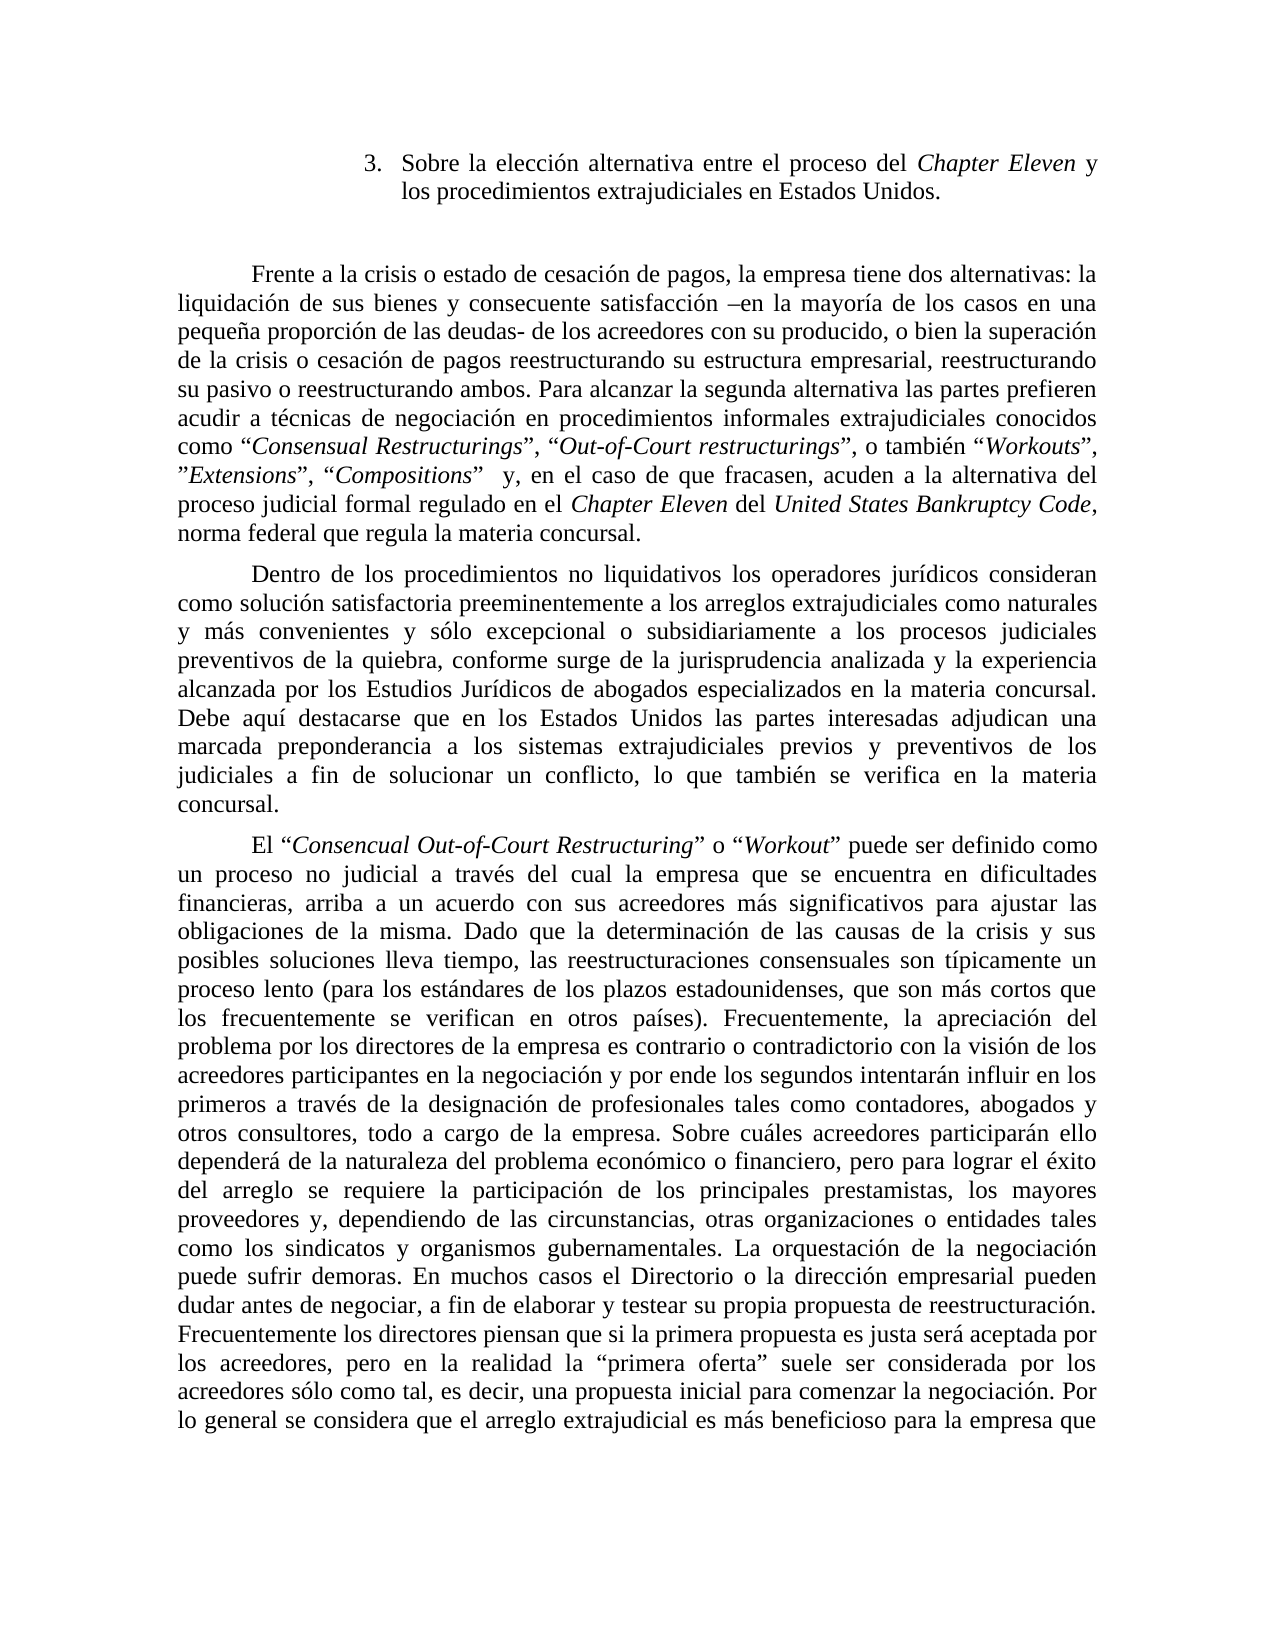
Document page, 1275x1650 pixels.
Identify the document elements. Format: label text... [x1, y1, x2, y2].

text Dentro de los procedimientos no liquidativos los operadores jurídicos consideran como solución satisfactoria preeminentemente a los arreglos extrajudiciales como naturales y más convenientes y sólo excepcional o subsidiariamente a los procesos judiciales preventivos de la quiebra, conforme surge de la jurisprudencia analizada y la experiencia alcanzada por los Estudios Jurídicos de abogados especializados en la materia concursal. Debe aquí destacarse que en los Estados Unidos las partes interesadas adjudican una marcada preponderancia a los sistemas extrajudiciales previos y preventivos de los judiciales a fin de solucionar un conflicto, lo que también se verifica en la materia concursal. [177, 559, 1098, 818]
text Frente a la crisis o estado de cesación de pagos, la empresa tiene dos alternativas: la liquidación de sus bienes y consecuente satisfacción –en la mayoría de los casos en una pequeña proporción de las deudas- de los acreedores con su producido, o bien la superación de la crisis o cesación de pagos reestructurando su estructura empresarial, reestructurando su pasivo o reestructurando ambos. Para alcanzar la segunda alternativa las partes prefieren acudir a técnicas de negociación en procedimientos informales extrajudiciales conocidos como “Consensual Restructurings”, “Out-of-Court restructurings”, o también “Workouts”, ”Extensions”, “Compositions” y, en el caso de que fracasen, acuden a la alternativa del proceso judicial formal regulado en el Chapter Eleven del United States Bankruptcy Code, norma federal que regula la materia concursal. [177, 259, 1098, 546]
subtitle Sobre la elección alternativa entre el proceso del Chapter Eleven y los procedimientos extrajudiciales en Estados Unidos. [363, 148, 1098, 205]
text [177, 830, 1098, 1434]
